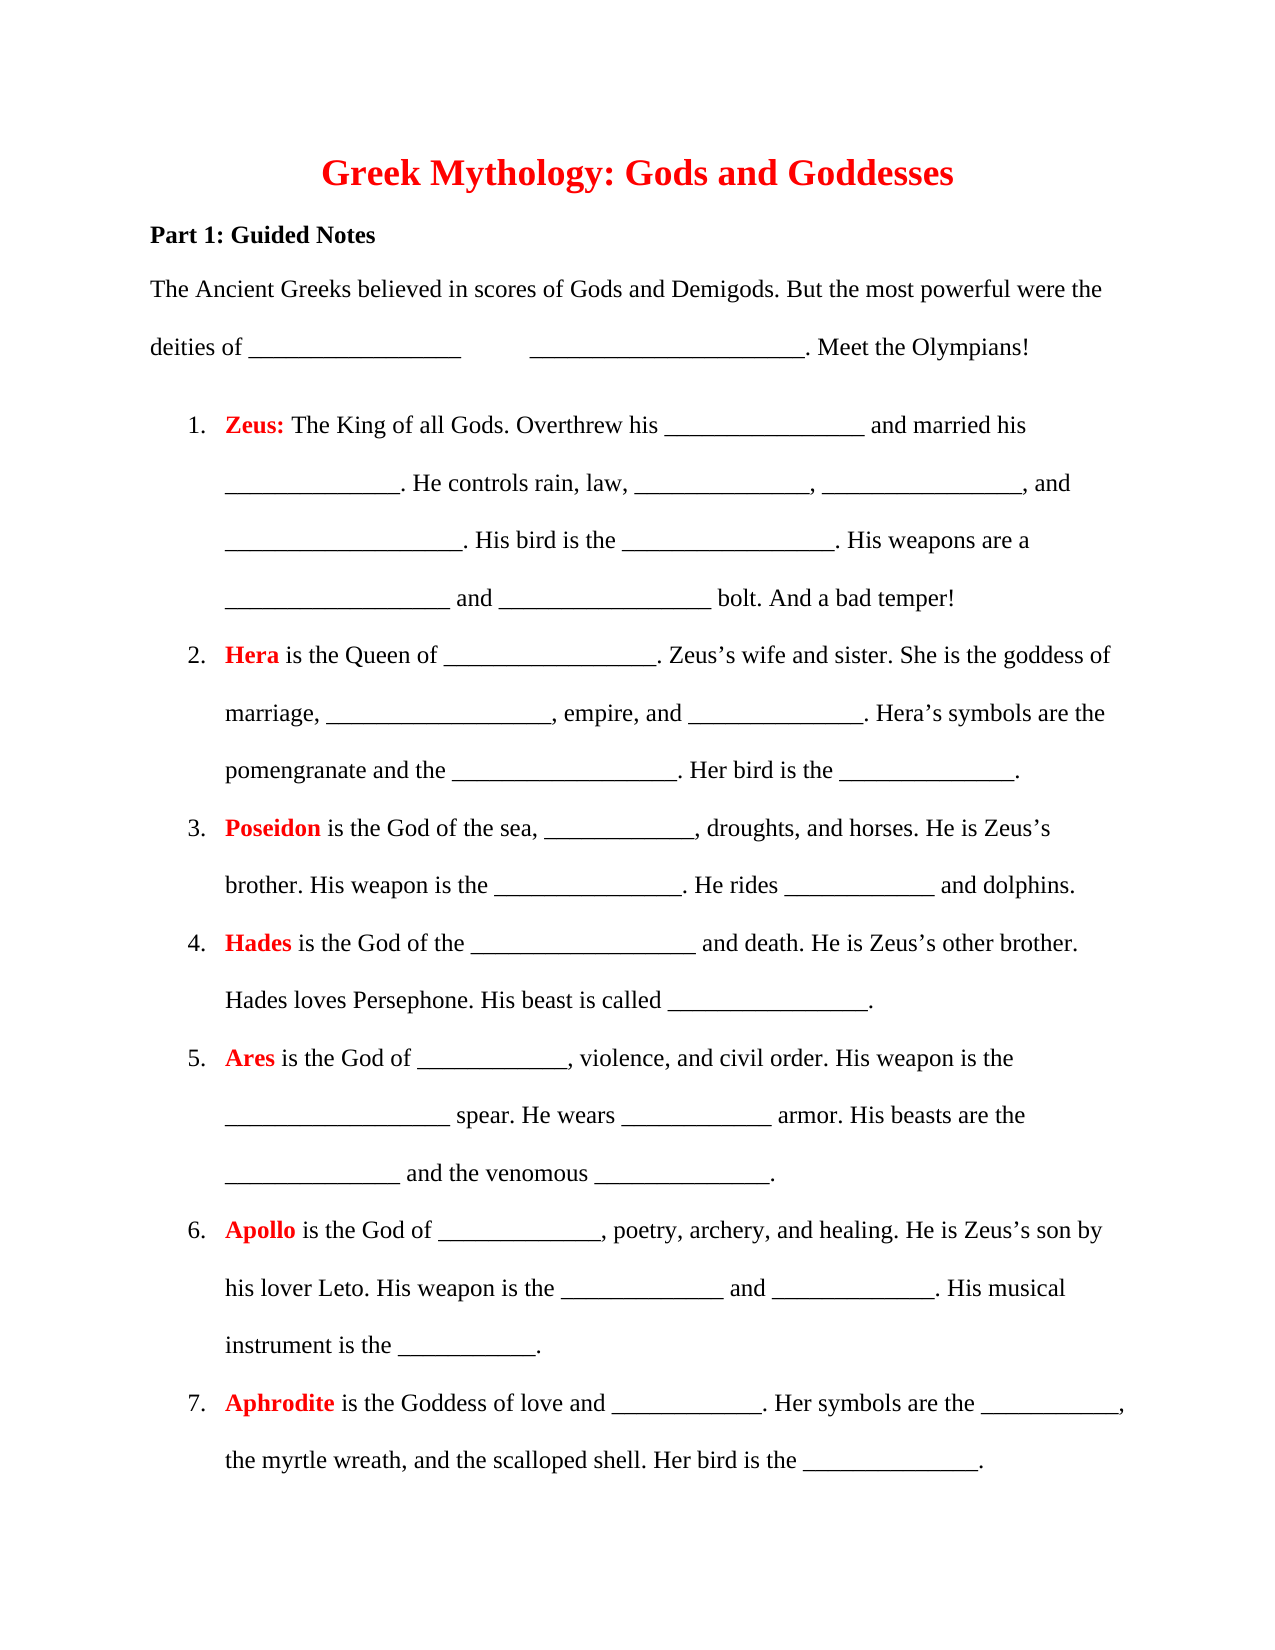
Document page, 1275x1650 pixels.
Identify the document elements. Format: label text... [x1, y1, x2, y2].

list Aphrodite is the Goddess of love and ____________. Her symbols are the ___________, the myrtle wreath, and the scalloped shell. Her bird is the ______________. [187, 1388, 1125, 1474]
list Hades is the God of the __________________ and death. He is Zeus’s other brother. Hades loves Persephone. His beast is called ________________. [187, 928, 1125, 1014]
text Greek Mythology: Gods and Goddesses [150, 150, 1125, 193]
list Hera is the Queen of _________________. Zeus’s wife and sister. She is the goddess of marriage, __________________, empire, and ______________. Hera’s symbols are the pomengranate and the __________________. Her bird is the ______________. [187, 640, 1125, 784]
list Poseidon is the God of the sea, ____________, droughts, and horses. He is Zeus’s brother. His weapon is the _______________. He rides ____________ and dolphins. [187, 813, 1125, 899]
text Part 1: Guided Notes [150, 220, 1125, 249]
text The Ancient Greeks believed in scores of Gods and Demigods. But the most powerful were the deities of _________________ ______________________. Meet the Olympians! [150, 274, 1125, 361]
list Apollo is the God of _____________, poetry, archery, and healing. He is Zeus’s son by his lover Leto. His weapon is the _____________ and _____________. His musical instrument is the ___________. [187, 1215, 1125, 1359]
list Zeus: The King of all Gods. Overthrew his ________________ and married his ______________. He controls rain, law, ______________, ________________, and ___________________. His bird is the _________________. His weapons are a __________________ and _________________ bolt. And a bad temper! [187, 410, 1125, 611]
list Ares is the God of ____________, violence, and civil order. His weapon is the __________________ spear. He wears ____________ armor. His beasts are the ______________ and the venomous ______________. [187, 1043, 1125, 1186]
